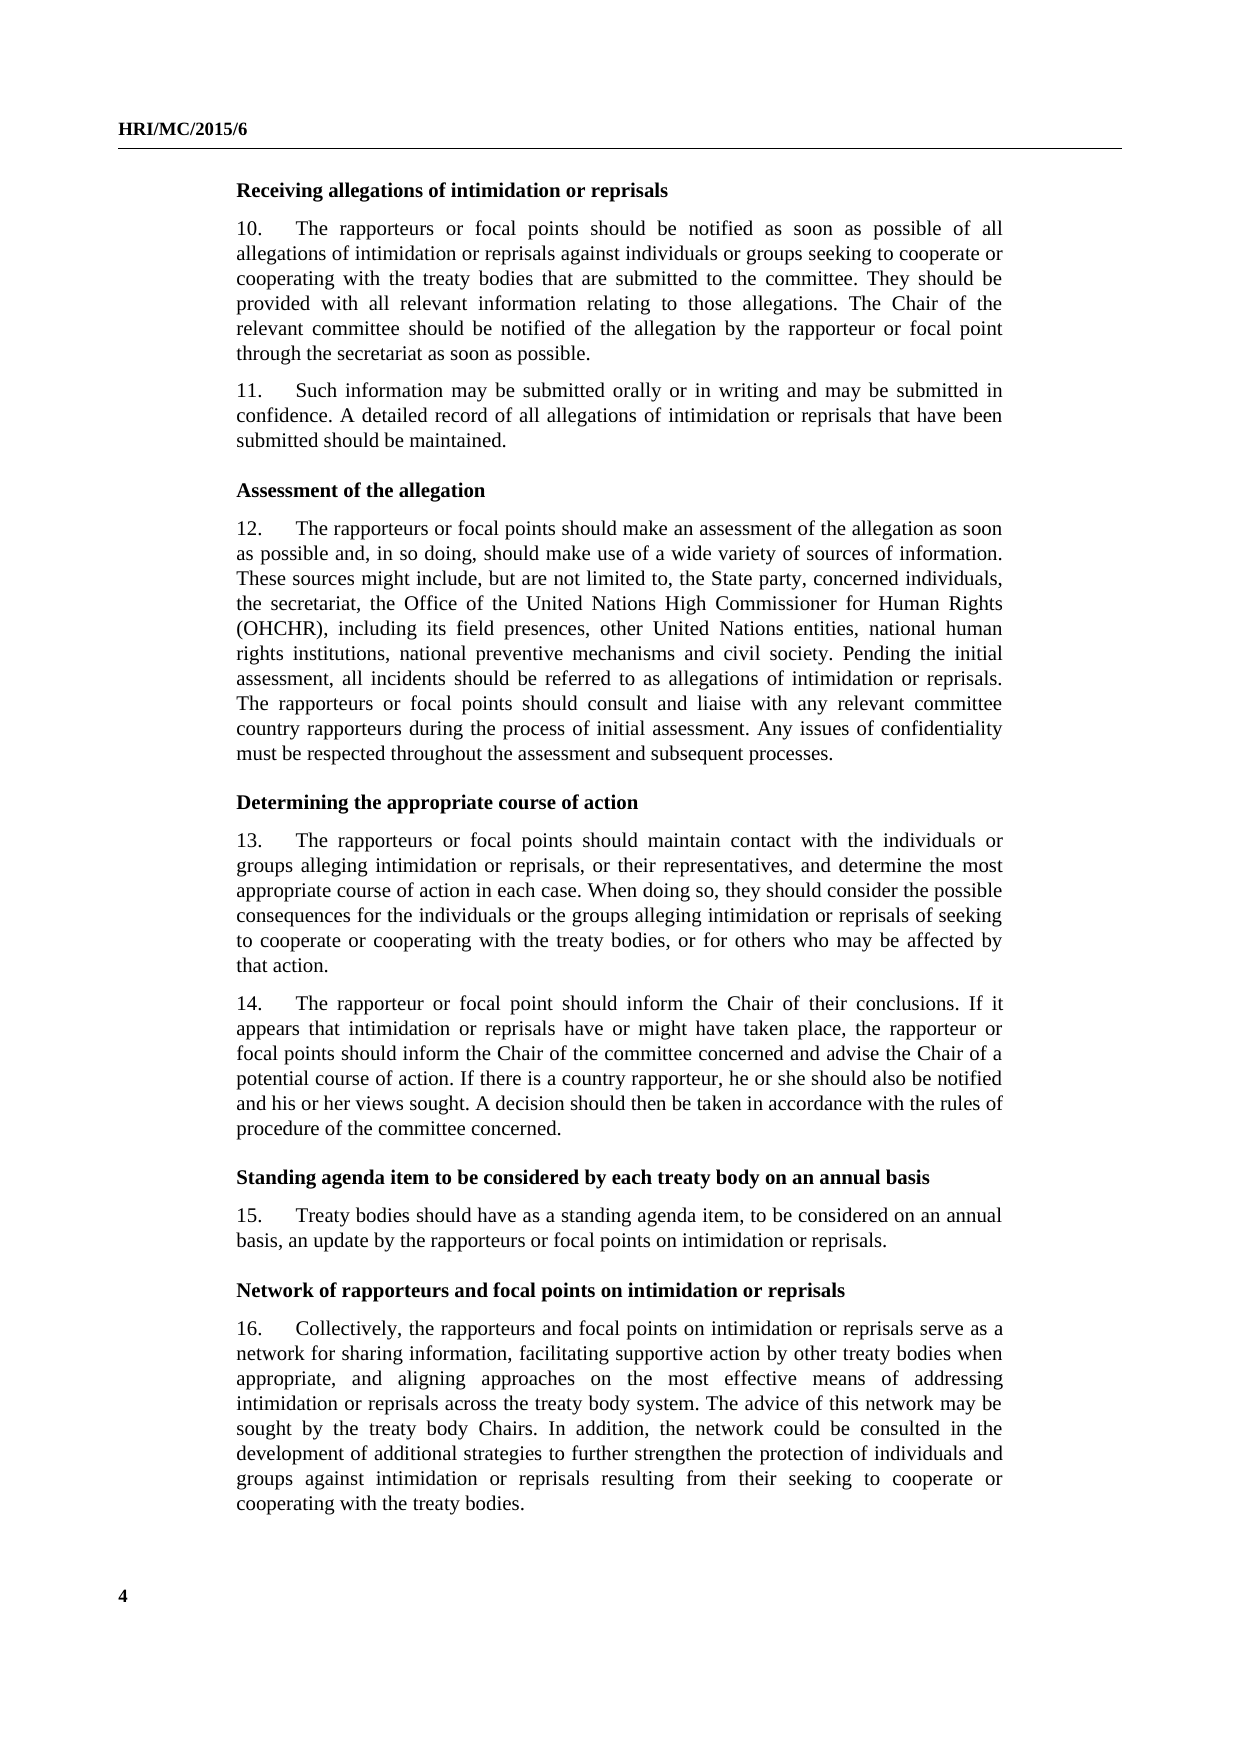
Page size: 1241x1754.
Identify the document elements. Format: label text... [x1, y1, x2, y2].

text Determining the appropriate course of action [118, 790, 1004, 815]
text 11. Such information may be submitted orally or in writing and may be submitted in confidence. A detailed record of all allegations of intimidation or reprisals that have been submitted should be maintained. [236, 377, 1004, 452]
text Network of rapporteurs and focal points on intimidation or reprisals [118, 1277, 1004, 1302]
text 16. Collectively, the rapporteurs and focal points on intimidation or reprisals serve as a network for sharing information, facilitating supportive action by other treaty bodies when appropriate, and aligning approaches on the most effective means of addressing intimidation or reprisals across the treaty body system. The advice of this network may be sought by the treaty body Chairs. In addition, the network could be consulted in the development of additional strategies to further strengthen the protection of individuals and groups against intimidation or reprisals resulting from their seeking to cooperate or cooperating with the treaty bodies. [236, 1315, 1004, 1515]
text 14. The rapporteur or focal point should inform the Chair of their conclusions. If it appears that intimidation or reprisals have or might have taken place, the rapporteur or focal points should inform the Chair of the committee concerned and advise the Chair of a potential course of action. If there is a country rapporteur, he or she should also be notified and his or her views sought. A decision should then be taken in accordance with the rules of procedure of the committee concerned. [236, 990, 1004, 1140]
text Receiving allegations of intimidation or reprisals [118, 177, 1004, 202]
text 10. The rapporteurs or focal points should be notified as soon as possible of all allegations of intimidation or reprisals against individuals or groups seeking to cooperate or cooperating with the treaty bodies that are submitted to the committee. They should be provided with all relevant information relating to those allegations. The Chair of the relevant committee should be notified of the allegation by the rapporteur or focal point through the secretariat as soon as possible. [236, 215, 1004, 365]
text Standing agenda item to be considered by each treaty body on an annual basis [118, 1165, 1004, 1190]
text Assessment of the allegation [118, 477, 1004, 502]
text 13. The rapporteurs or focal points should maintain contact with the individuals or groups alleging intimidation or reprisals, or their representatives, and determine the most appropriate course of action in each case. When doing so, they should consider the possible consequences for the individuals or the groups alleging intimidation or reprisals of seeking to cooperate or cooperating with the treaty bodies, or for others who may be affected by that action. [236, 827, 1004, 977]
text 15. Treaty bodies should have as a standing agenda item, to be considered on an annual basis, an update by the rapporteurs or focal points on intimidation or reprisals. [236, 1202, 1004, 1252]
text 12. The rapporteurs or focal points should make an assessment of the allegation as soon as possible and, in so doing, should make use of a wide variety of sources of information. These sources might include, but are not limited to, the State party, concerned individuals, the secretariat, the Office of the United Nations High Commissioner for Human Rights (OHCHR), including its field presences, other United Nations entities, national human rights institutions, national preventive mechanisms and civil society. Pending the initial assessment, all incidents should be referred to as allegations of intimidation or reprisals. The rapporteurs or focal points should consult and liaise with any relevant committee country rapporteurs during the process of initial assessment. Any issues of confidentiality must be respected throughout the assessment and subsequent processes. [236, 515, 1004, 765]
